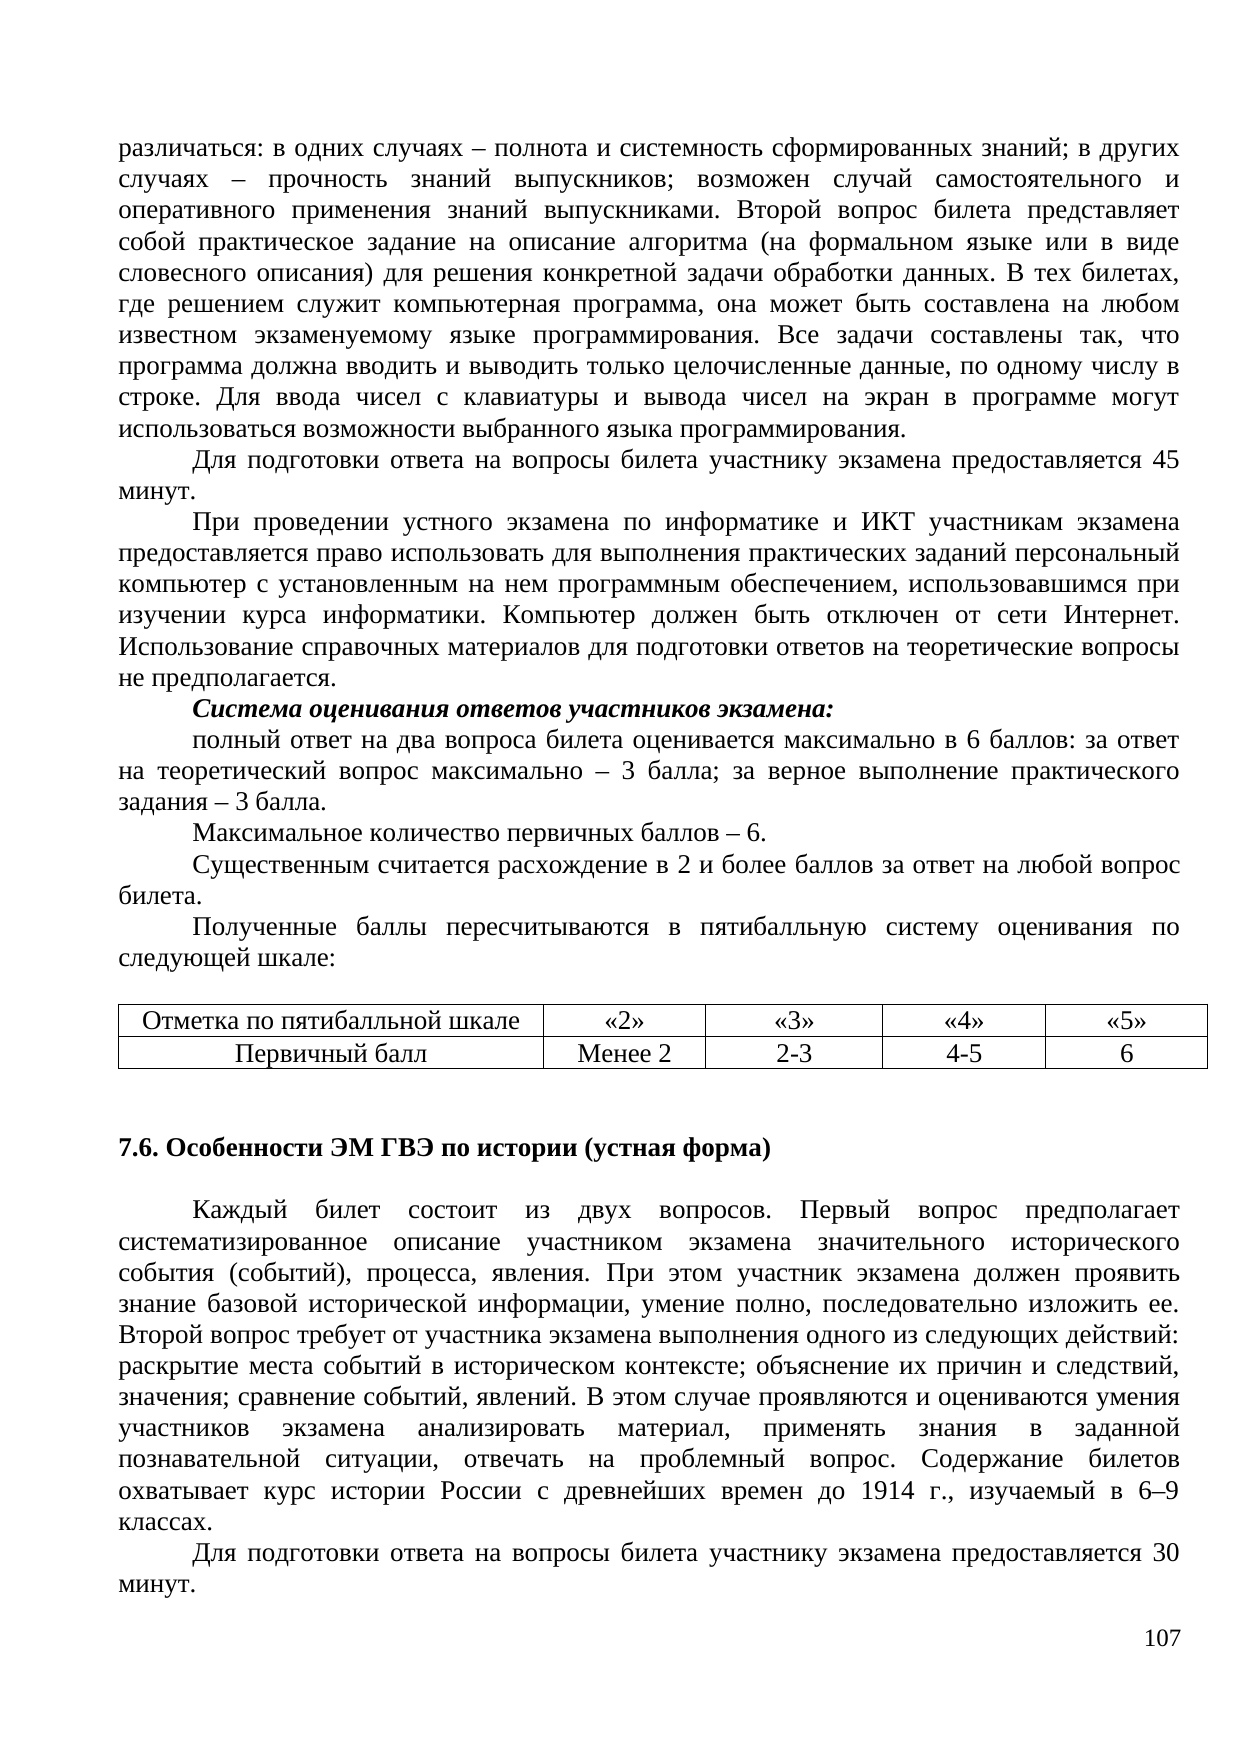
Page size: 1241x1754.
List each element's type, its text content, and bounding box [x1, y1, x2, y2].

table_header Отметка по пятибалльной шкале [119, 1005, 543, 1036]
text Каждый билет состоит из двух вопросов. Первый вопрос предполагает систематизированное описание участником экзамена значительного исторического события (событий), процесса, явления. При этом участник экзамена должен проявить знание базовой исторической информации, умение полно, последовательно изложить ее. Второй вопрос требует от участника экзамена выполнения одного из следующих действий: раскрытие места событий в историческом контексте; объяснение их причин и следствий, значения; сравнение событий, явлений. В этом случае проявляются и оцениваются умения участников экзамена анализировать материал, применять знания в заданной познавательной ситуации, отвечать на проблемный вопрос. Содержание билетов охватывает курс истории России с древнейших времен до 1914 г., изучаемый в 6–9 классах. [118, 1193, 1181, 1536]
table_cell Менее 2 [544, 1037, 705, 1068]
text Для подготовки ответа на вопросы билета участнику экзамена предоставляется 45 минут. [118, 443, 1181, 505]
table_header «2» [544, 1005, 705, 1036]
table_header «5» [1046, 1005, 1207, 1036]
table_header «4» [883, 1005, 1045, 1036]
table_cell 6 [1046, 1037, 1207, 1068]
text Система оценивания ответов участников экзамена: [118, 692, 1181, 723]
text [118, 131, 1181, 443]
table_cell 4-5 [883, 1037, 1045, 1068]
text При проведении устного экзамена по информатике и ИКТ участникам экзамена предоставляется право использовать для выполнения практических заданий персональный компьютер с установленным на нем программным обеспечением, использовавшимся при изучении курса информатики. Компьютер должен быть отключен от сети Интернет. Использование справочных материалов для подготовки ответов на теоретические вопросы не предполагается. [118, 505, 1181, 692]
table_cell 2-3 [706, 1037, 882, 1068]
text Для подготовки ответа на вопросы билета участнику экзамена предоставляется 30 минут. [118, 1536, 1181, 1598]
text Максимальное количество первичных баллов – 6. [118, 817, 1181, 848]
text Полученные баллы пересчитываются в пятибалльную систему оценивания по следующей шкале: [118, 910, 1181, 972]
table_cell Первичный балл [119, 1037, 543, 1068]
subtitle 7.6. Особенности ЭМ ГВЭ по истории (устная форма) [118, 1131, 1181, 1162]
text полный ответ на два вопроса билета оценивается максимально в 6 баллов: за ответ на теоретический вопрос максимально – 3 балла; за верное выполнение практического задания – 3 балла. [118, 723, 1181, 817]
text Существенным считается расхождение в 2 и более баллов за ответ на любой вопрос билета. [118, 848, 1181, 910]
table_header «3» [706, 1005, 882, 1036]
